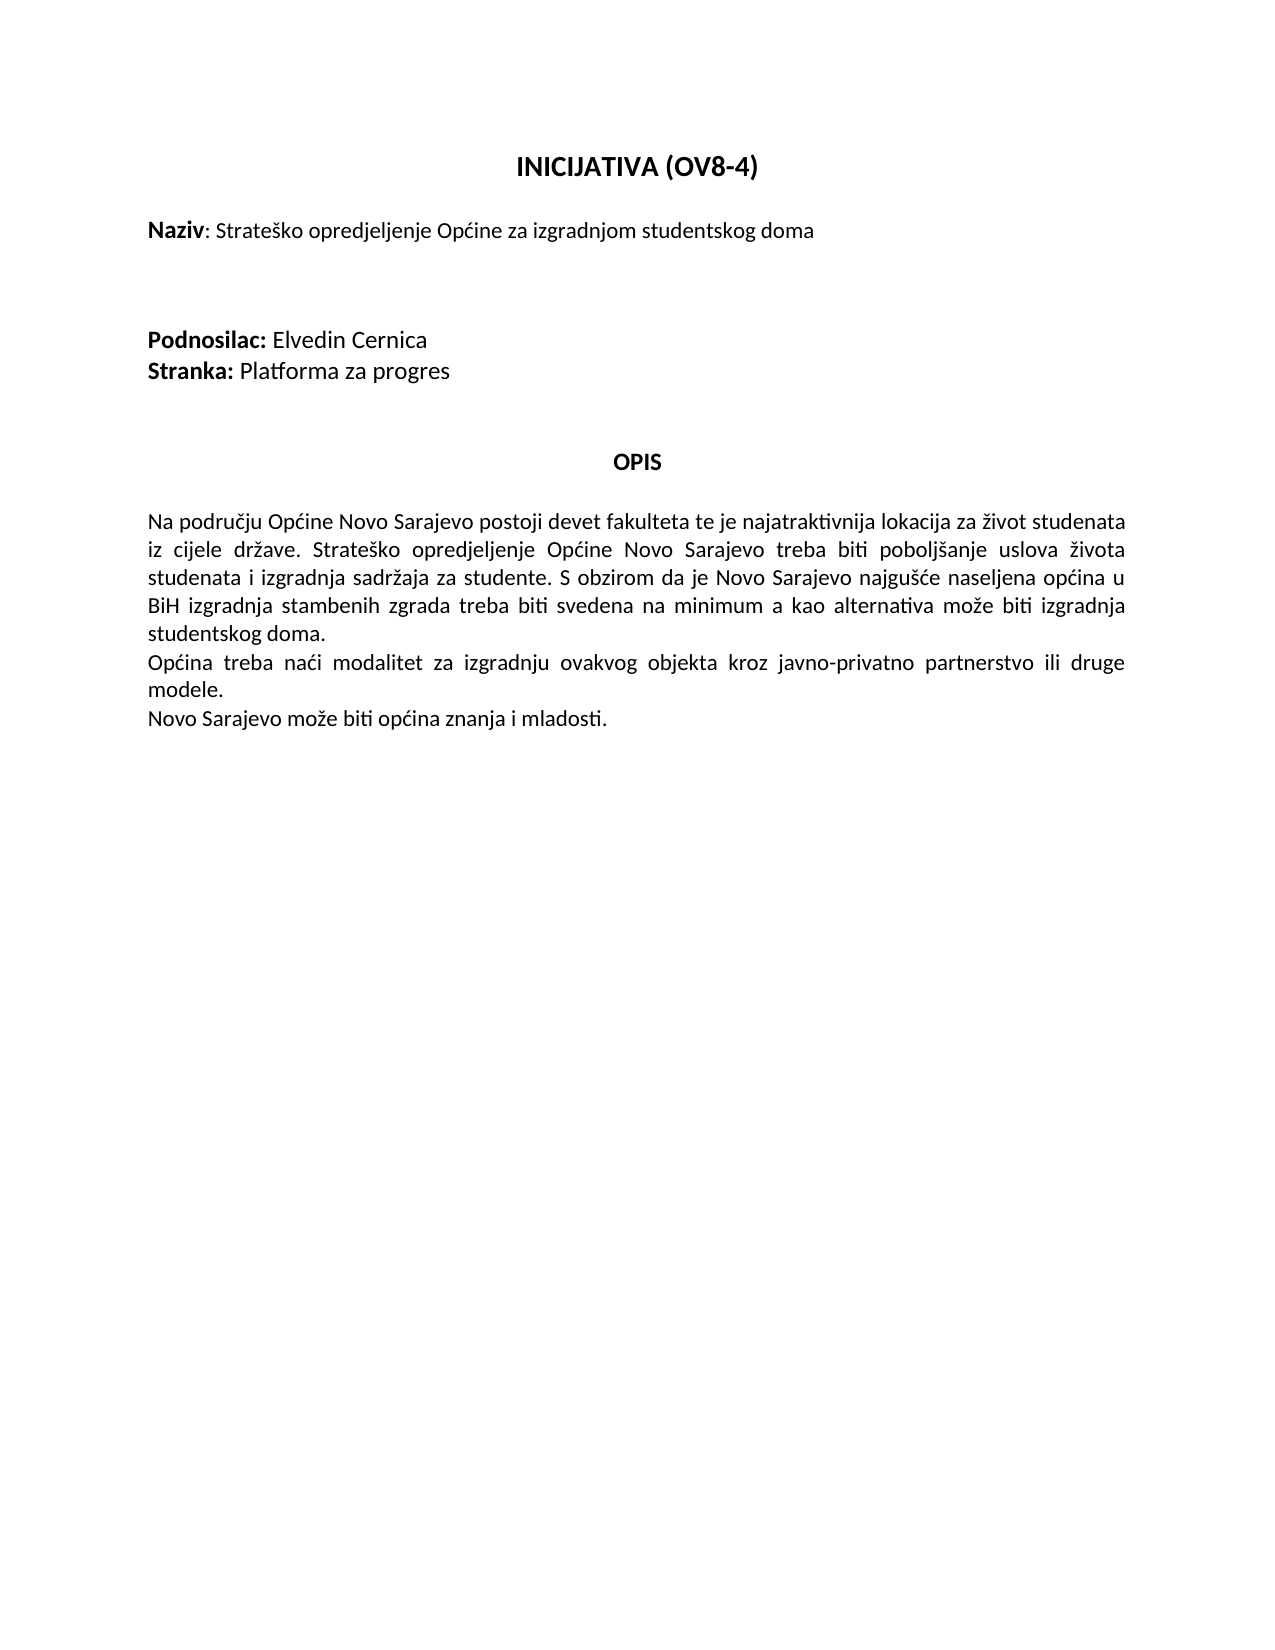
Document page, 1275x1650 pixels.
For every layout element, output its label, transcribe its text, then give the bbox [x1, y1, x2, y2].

text Općina treba naći modalitet za izgradnju ovakvog objekta kroz javno-privatno partnerstvo ili druge modele. [148, 648, 1127, 704]
text Stranka: Platforma za progres [148, 355, 1127, 385]
text Naziv: Strateško opredjeljenje Općine za izgradnjom studentskog doma [148, 214, 1127, 244]
text INICIJATIVA (OV8-4) [148, 148, 1127, 183]
text Na području Općine Novo Sarajevo postoji devet fakulteta te je najatraktivnija lokacija za život studenata iz cijele države. Strateško opredjeljenje Općine Novo Sarajevo treba biti poboljšanje uslova života studenata i izgradnja sadržaja za studente. S obzirom da je Novo Sarajevo najgušće naseljena općina u BiH izgradnja stambenih zgrada treba biti svedena na minimum a kao alternativa može biti izgradnja studentskog doma. [148, 507, 1127, 648]
text OPIS [148, 446, 1127, 477]
text Podnosilac: Elvedin Cernica [148, 324, 1127, 355]
text Novo Sarajevo može biti općina znanja i mladosti. [148, 704, 1127, 732]
